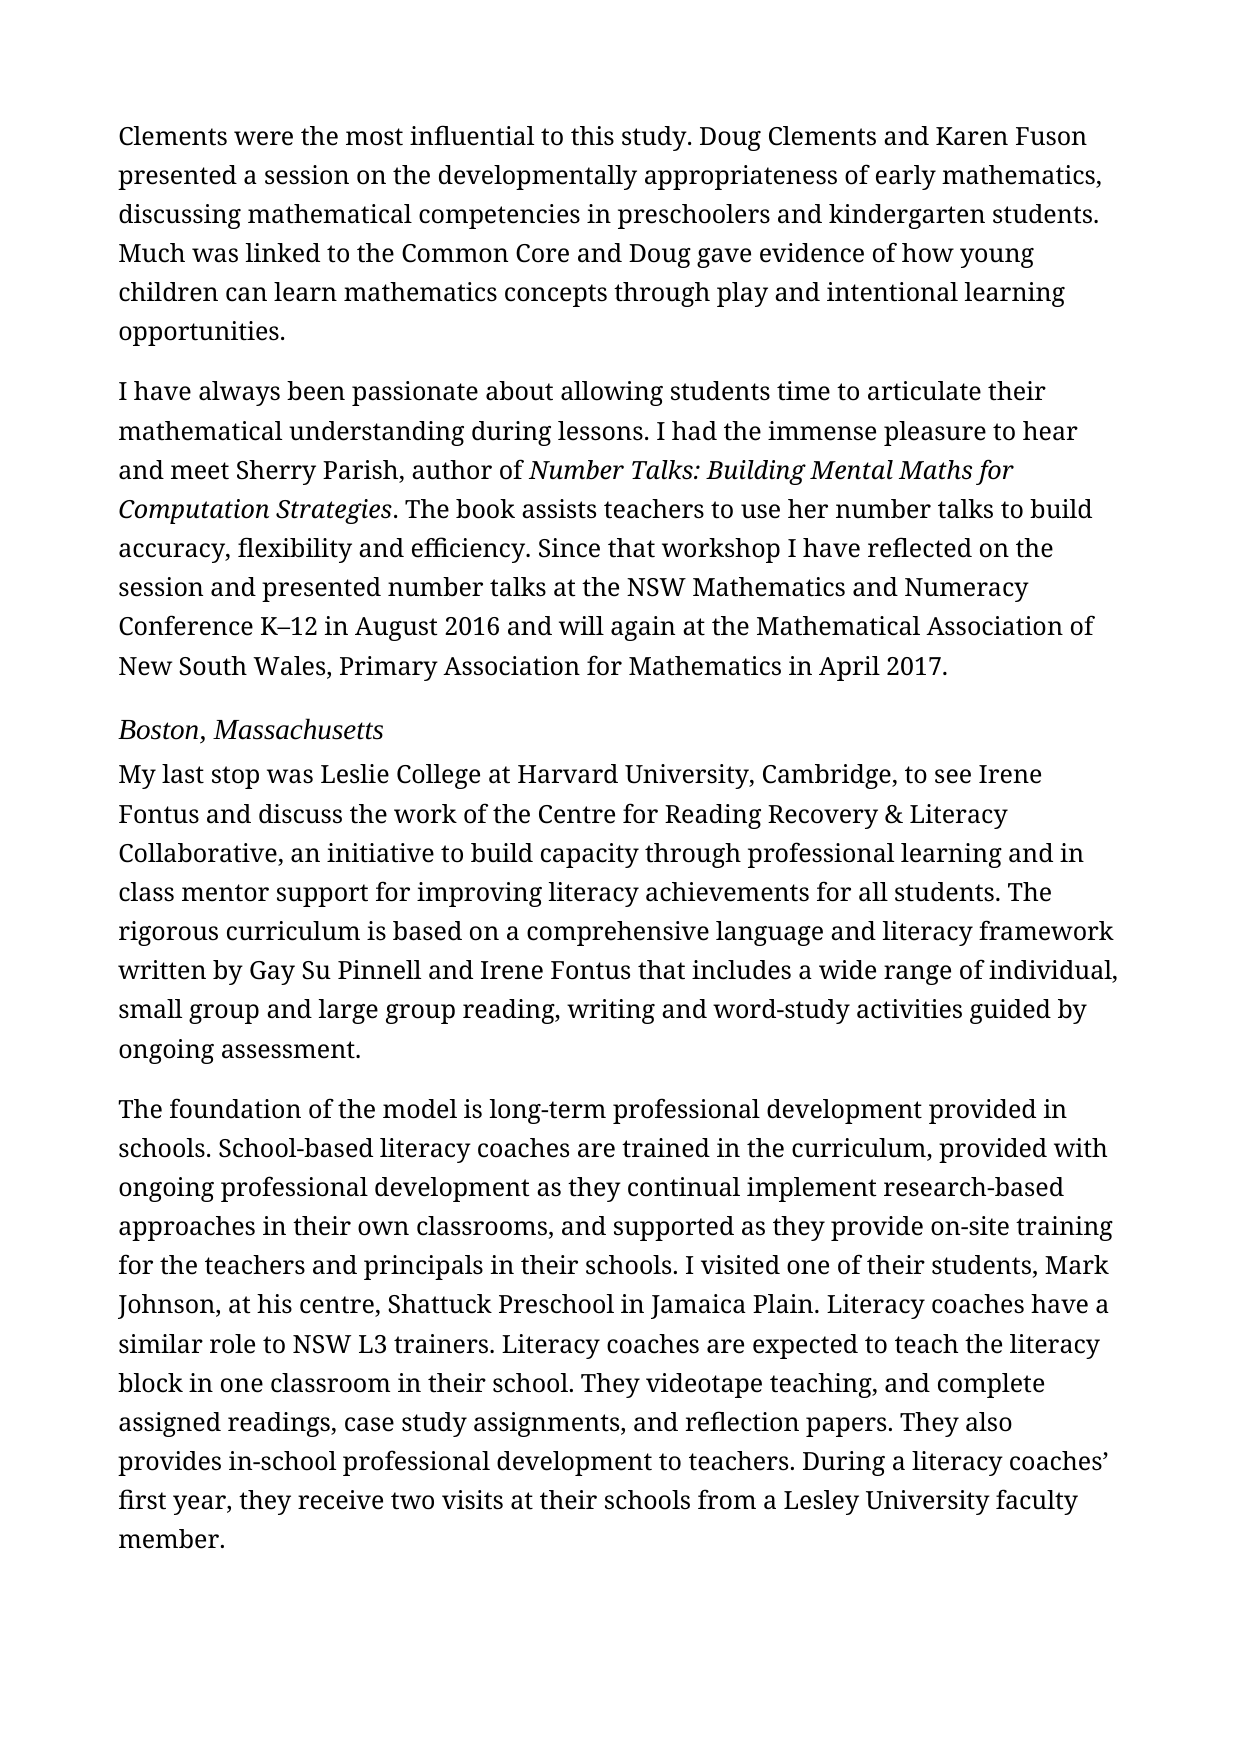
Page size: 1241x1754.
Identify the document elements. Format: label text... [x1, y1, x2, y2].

text The foundation of the model is long-term professional development provided in schools. School-based literacy coaches are trained in the curriculum, provided with ongoing professional development as they continual implement research-based approaches in their own classrooms, and supported as they provide on-site training for the teachers and principals in their schools. I visited one of their students, Mark Johnson, at his centre, Shattuck Preschool in Jamaica Plain. Literacy coaches have a similar role to NSW L3 trainers. Literacy coaches are expected to teach the literacy block in one classroom in their school. They videotape teaching, and complete assigned readings, case study assignments, and reflection papers. They also provides in-school professional development to teachers. During a literacy coaches’ first year, they receive two visits at their schools from a Lesley University faculty member. [118, 1091, 1122, 1556]
text I have always been passionate about allowing students time to articulate their mathematical understanding during lessons. I had the immense pleasure to hear and meet Sherry Parish, author of Number Talks: Building Mental Maths for Computation Strategies. The book assists teachers to use her number talks to build accuracy, flexibility and efficiency. Since that workshop I have reflected on the session and presented number talks at the NSW Mathematics and Numeracy Conference K–12 in August 2016 and will again at the Mathematical Association of New South Wales, Primary Association for Mathematics in April 2017. [118, 374, 1122, 682]
subtitle Boston, Massachusetts [118, 712, 1122, 746]
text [118, 118, 1122, 348]
text My last stop was Leslie College at Harvard University, Cambridge, to see Irene Fontus and discuss the work of the Centre for Reading Recovery & Literacy Collaborative, an initiative to build capacity through professional learning and in class mentor support for improving literacy achievements for all students. The rigorous curriculum is based on a comprehensive language and literacy framework written by Gay Su Pinnell and Irene Fontus that includes a wide range of individual, small group and large group reading, writing and word-study activities guided by ongoing assessment. [118, 757, 1122, 1065]
